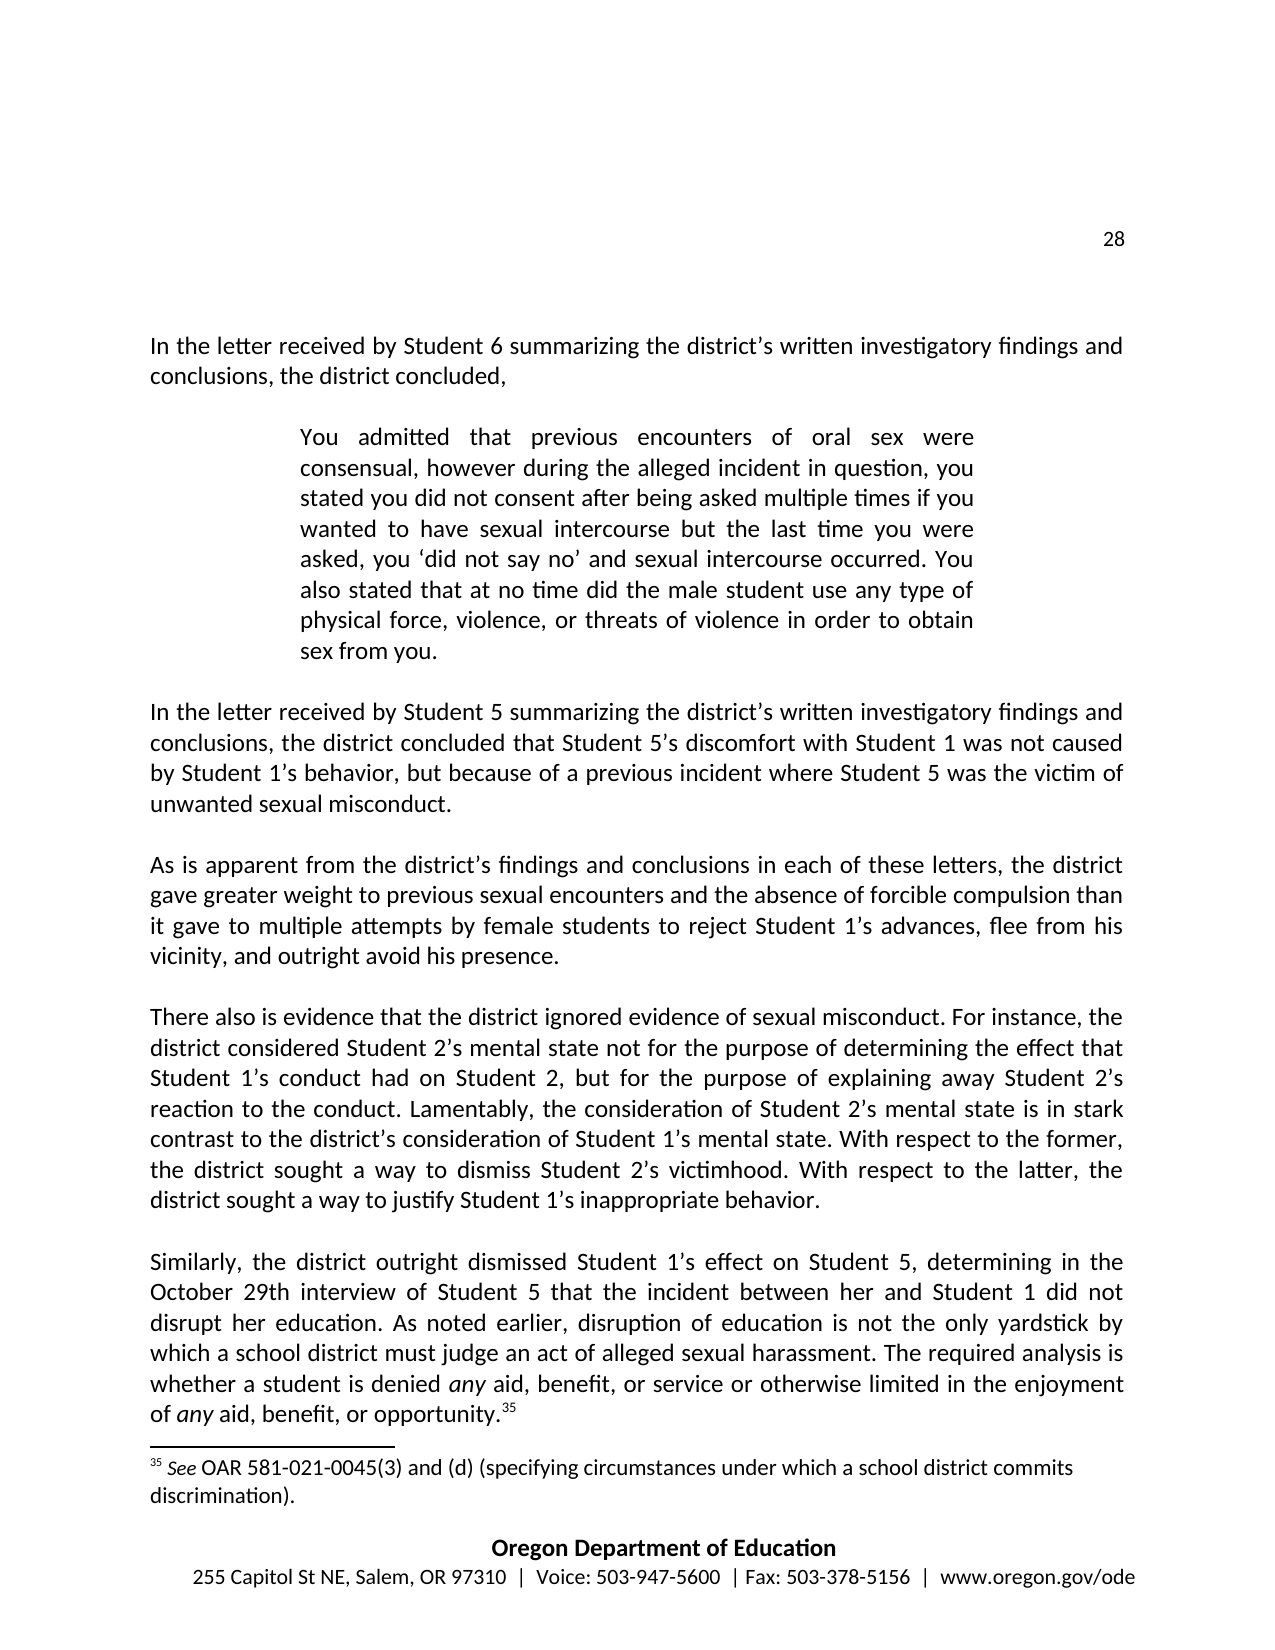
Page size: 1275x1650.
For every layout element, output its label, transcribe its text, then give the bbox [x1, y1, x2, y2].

text In the letter received by Student 6 summarizing the district’s written investigatory findings and conclusions, the district concluded, [150, 330, 1125, 391]
text Similarly, the district outright dismissed Student 1’s effect on Student 5, determining in the October 29th interview of Student 5 that the incident between her and Student 1 did not disrupt her education. As noted earlier, disruption of education is not the only yardstick by which a school district must judge an act of alleged sexual harassment. The required analysis is whether a student is denied any aid, benefit, or service or otherwise limited in the enjoyment of any aid, benefit, or opportunity. [150, 1246, 1125, 1429]
text There also is evidence that the district ignored evidence of sexual misconduct. For instance, the district considered Student 2’s mental state not for the purpose of determining the effect that Student 1’s conduct had on Student 2, but for the purpose of explaining away Student 2’s reaction to the conduct. Lamentably, the consideration of Student 2’s mental state is in stark contrast to the district’s consideration of Student 1’s mental state. With respect to the former, the district sought a way to dismiss Student 2’s victimhood. With respect to the latter, the district sought a way to justify Student 1’s inappropriate behavior. [150, 1001, 1125, 1215]
text You admitted that previous encounters of oral sex were consensual, however during the alleged incident in question, you stated you did not consent after being asked multiple times if you wanted to have sexual intercourse but the last time you were asked, you ‘did not say no’ and sexual intercourse occurred. You also stated that at no time did the male student use any type of physical force, violence, or threats of violence in order to obtain sex from you. [300, 422, 975, 666]
text As is apparent from the district’s findings and conclusions in each of these letters, the district gave greater weight to previous sexual encounters and the absence of forcible compulsion than it gave to multiple attempts by female students to reject Student 1’s advances, flee from his vicinity, and outright avoid his presence. [150, 849, 1125, 971]
text In the letter received by Student 5 summarizing the district’s written investigatory findings and conclusions, the district concluded that Student 5’s discomfort with Student 1 was not caused by Student 1’s behavior, but because of a previous incident where Student 5 was the victim of unwanted sexual misconduct. [150, 696, 1125, 818]
